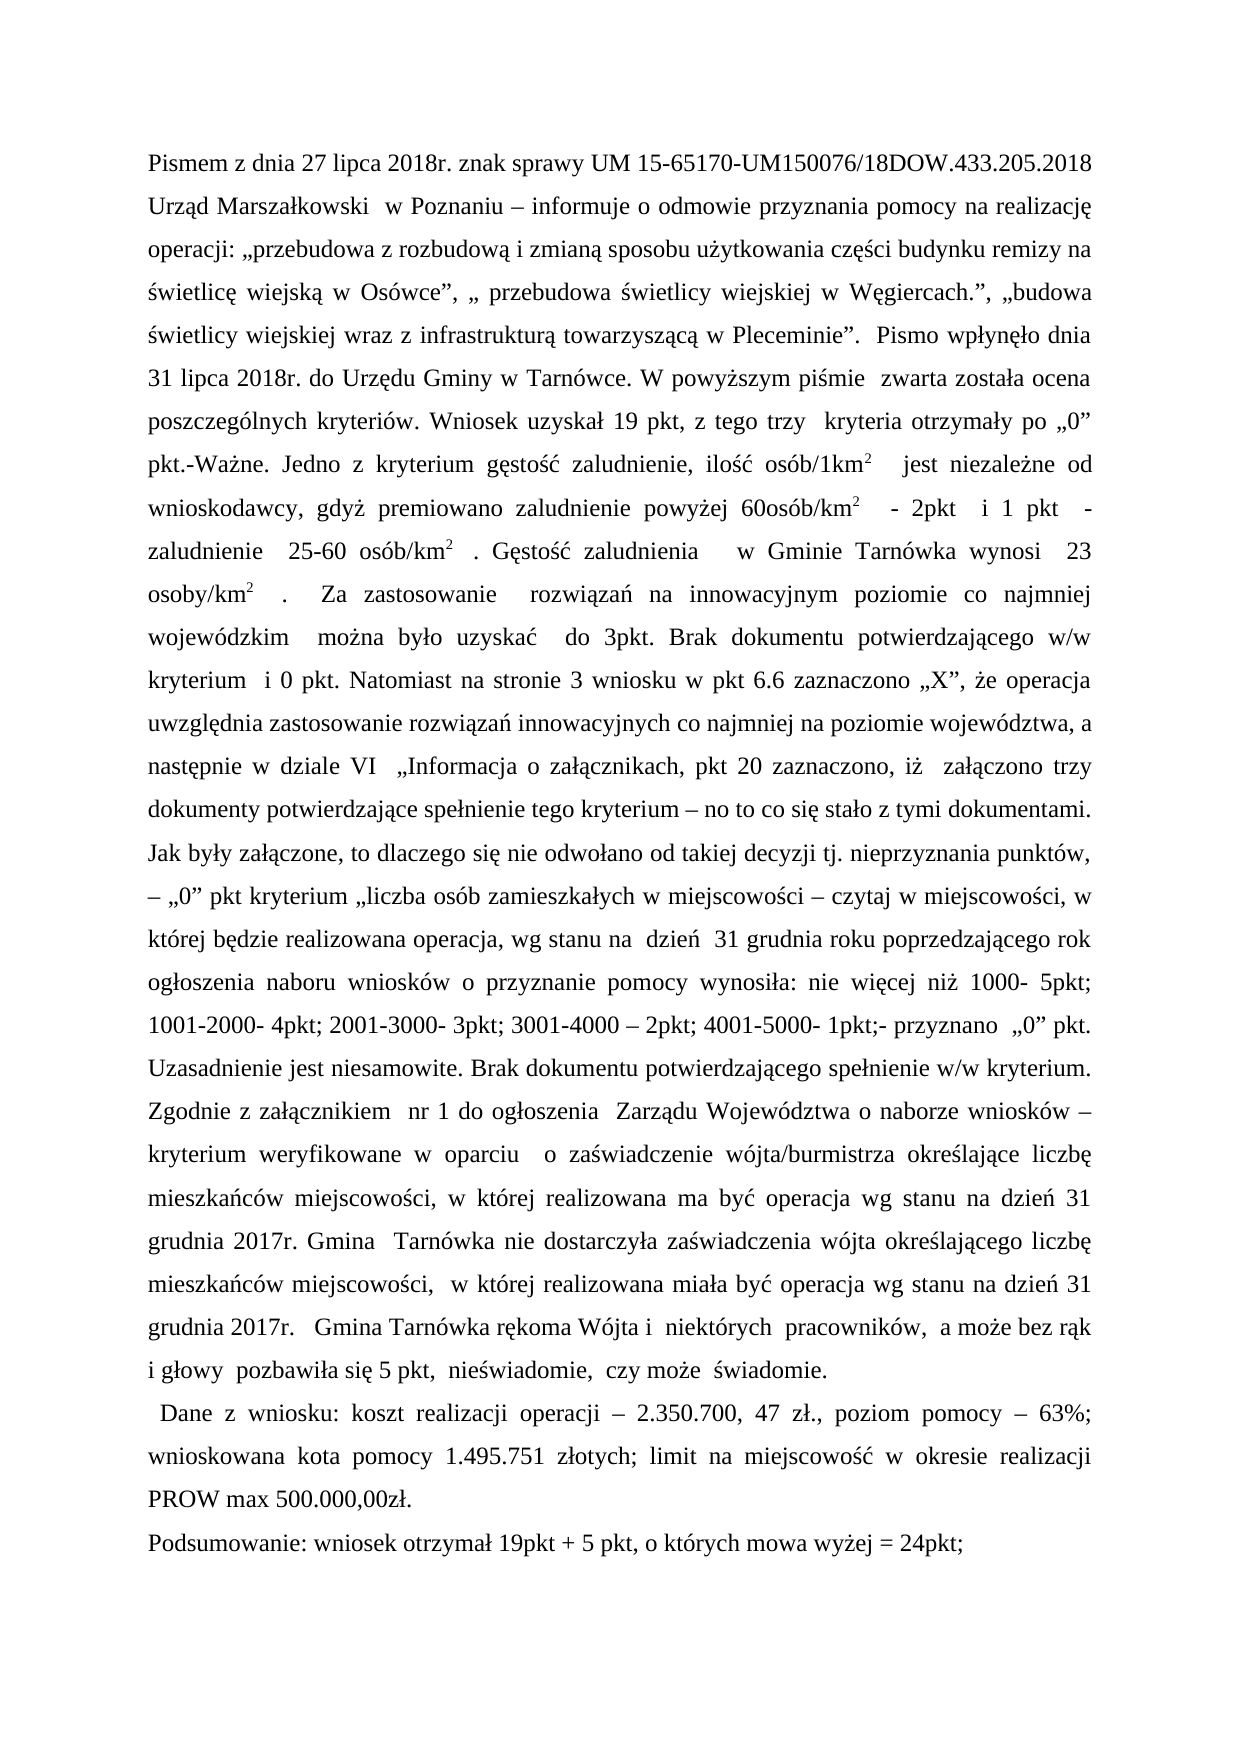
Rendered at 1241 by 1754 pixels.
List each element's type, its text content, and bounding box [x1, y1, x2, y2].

text Podsumowanie: wniosek otrzymał 19pkt + 5 pkt, o których mowa wyżej = 24pkt; [148, 1528, 1093, 1556]
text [148, 148, 1093, 1384]
text Dane z wniosku: koszt realizacji operacji – 2.350.700, 47 zł., poziom pomocy – 63%; wnioskowana kota pomocy 1.495.751 złotych; limit na miejscowość w okresie realizacji PROW max 500.000,00zł. [148, 1398, 1093, 1513]
